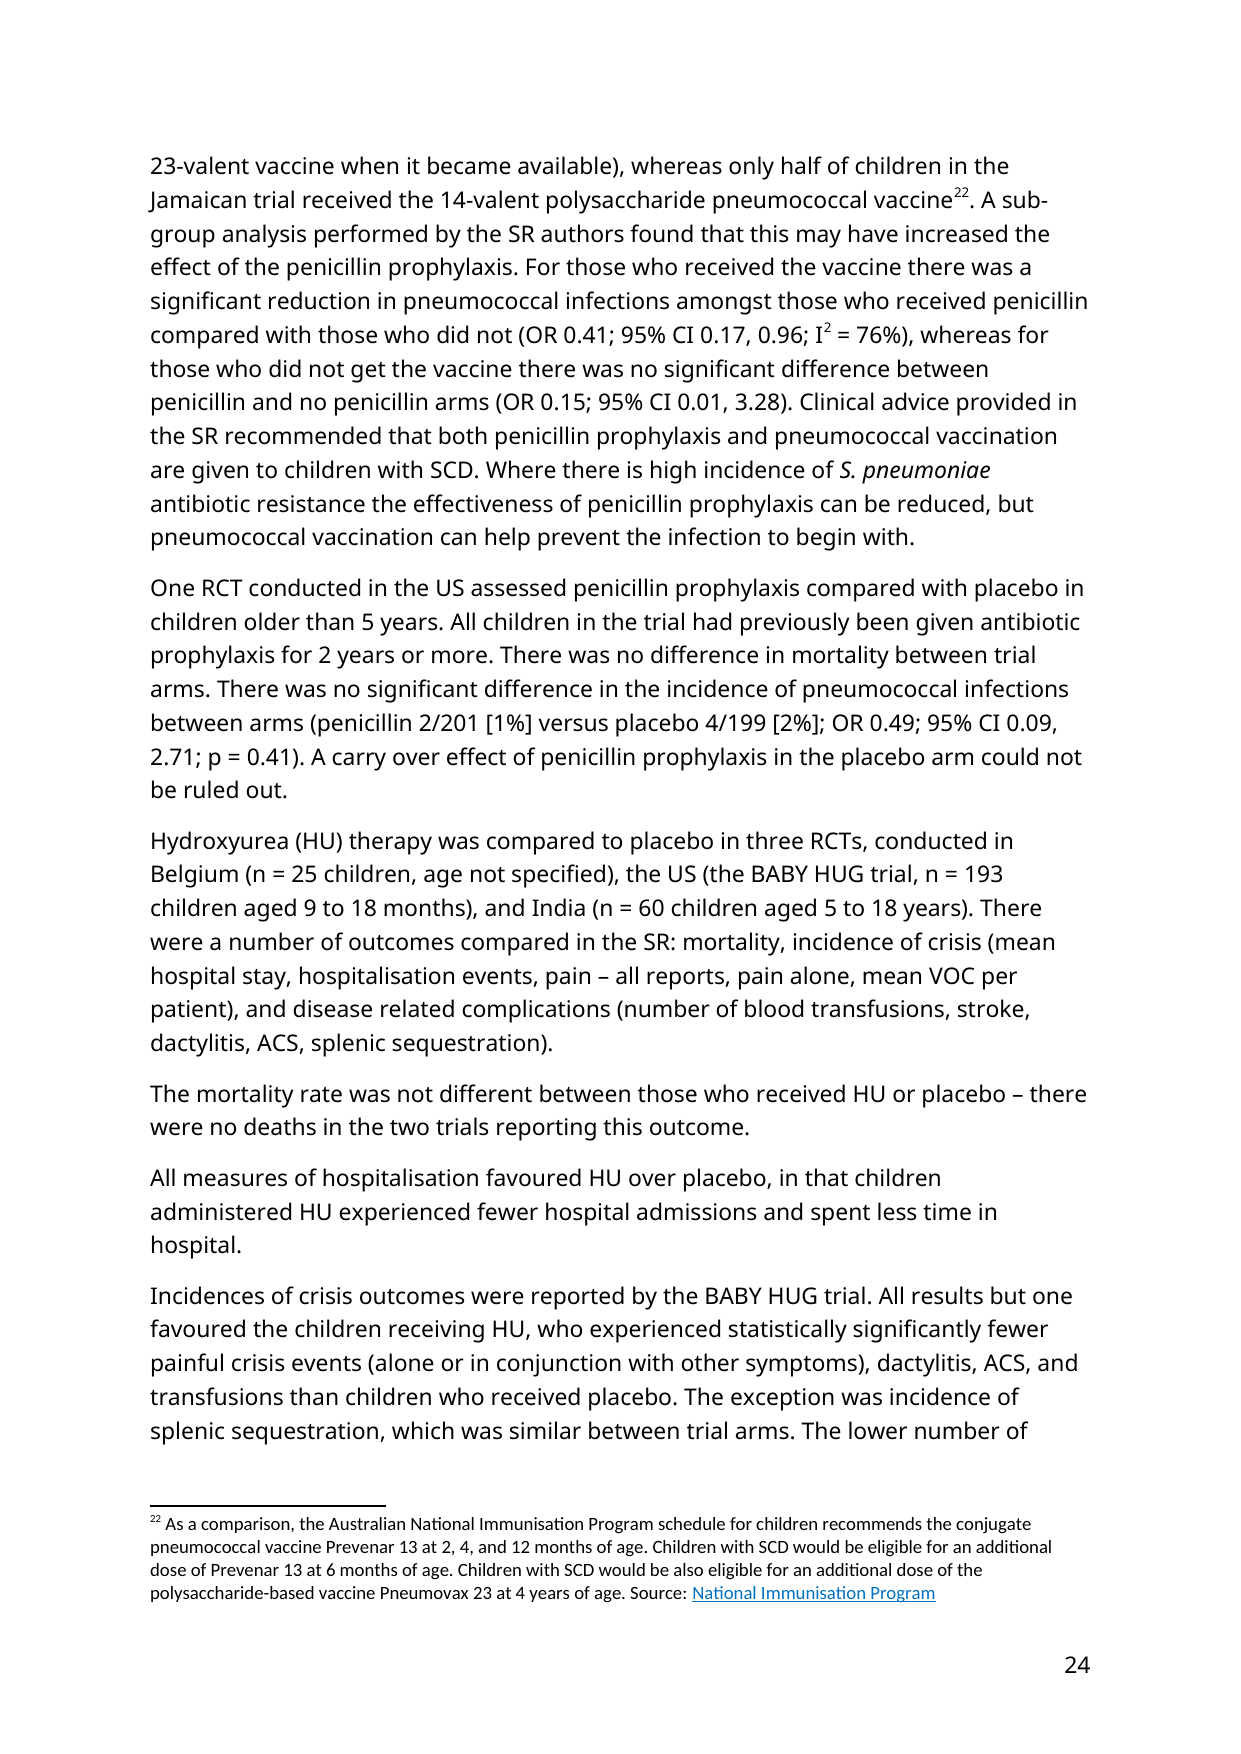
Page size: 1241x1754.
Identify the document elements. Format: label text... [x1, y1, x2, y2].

text One RCT conducted in the US assessed penicillin prophylaxis compared with placebo in children older than 5 years. All children in the trial had previously been given antibiotic prophylaxis for 2 years or more. There was no difference in mortality between trial arms. There was no significant difference in the incidence of pneumococcal infections between arms (penicillin 2/201 [1%] versus placebo 4/199 [2%]; OR 0.49; 95% CI 0.09, 2.71; p = 0.41). A carry over effect of penicillin prophylaxis in the placebo arm could not be ruled out. [150, 572, 1090, 805]
text Hydroxyurea (HU) therapy was compared to placebo in three RCTs, conducted in Belgium (n = 25 children, age not specified), the US (the BABY HUG trial, n = 193 children aged 9 to 18 months), and India (n = 60 children aged 5 to 18 years). There were a number of outcomes compared in the SR: mortality, incidence of crisis (mean hospital stay, hospitalisation events, pain – all reports, pain alone, mean VOC per patient), and disease related complications (number of blood transfusions, stroke, dactylitis, ACS, splenic sequestration). [150, 824, 1090, 1058]
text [150, 150, 1090, 552]
text All measures of hospitalisation favoured HU over placebo, in that children administered HU experienced fewer hospital admissions and spent less time in hospital. [150, 1162, 1090, 1260]
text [150, 1279, 1090, 1446]
text The mortality rate was not different between those who received HU or placebo – there were no deaths in the two trials reporting this outcome. [150, 1077, 1090, 1142]
